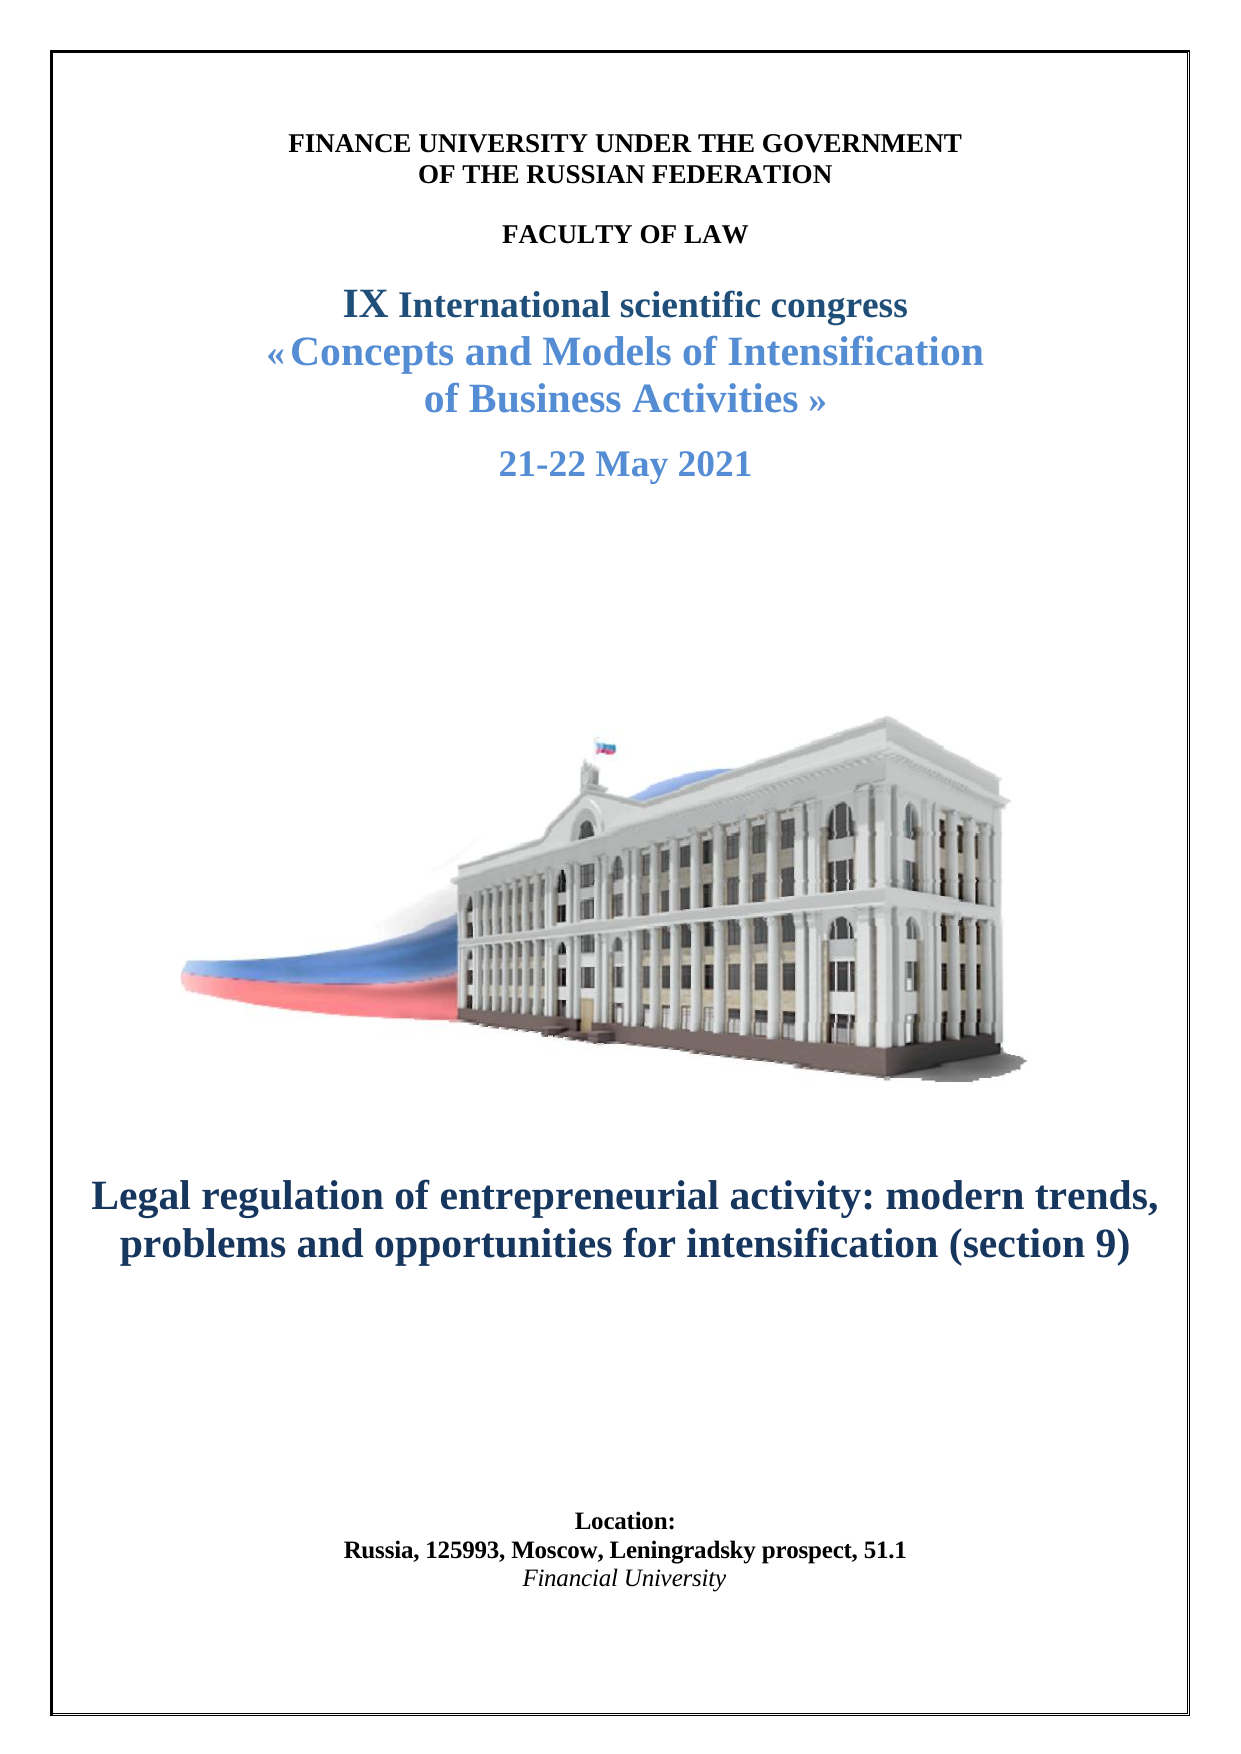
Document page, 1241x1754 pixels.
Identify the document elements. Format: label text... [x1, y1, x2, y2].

text Financial University [90, 1563, 1160, 1592]
text of Business Activities » [90, 374, 1160, 422]
picture [180, 714, 1030, 1085]
text OF THE RUSSIAN FEDERATION [90, 158, 1160, 189]
text 21-22 May 2021 [90, 441, 1160, 484]
text FINANCE UNIVERSITY UNDER THE GOVERNMENT [90, 127, 1160, 158]
text Russia, 125993, Moscow, Leningradsky prospect, 51.1 [90, 1535, 1160, 1563]
text Location: [90, 1506, 1160, 1535]
text FACULTY OF LAW [90, 218, 1160, 249]
text Legal regulation of entrepreneurial activity: modern trends, problems and opportunities for intensification (section 9) [90, 1171, 1160, 1266]
text IX International scientific congress [90, 278, 1160, 326]
text « Concepts and Models of Intensification [90, 326, 1160, 374]
